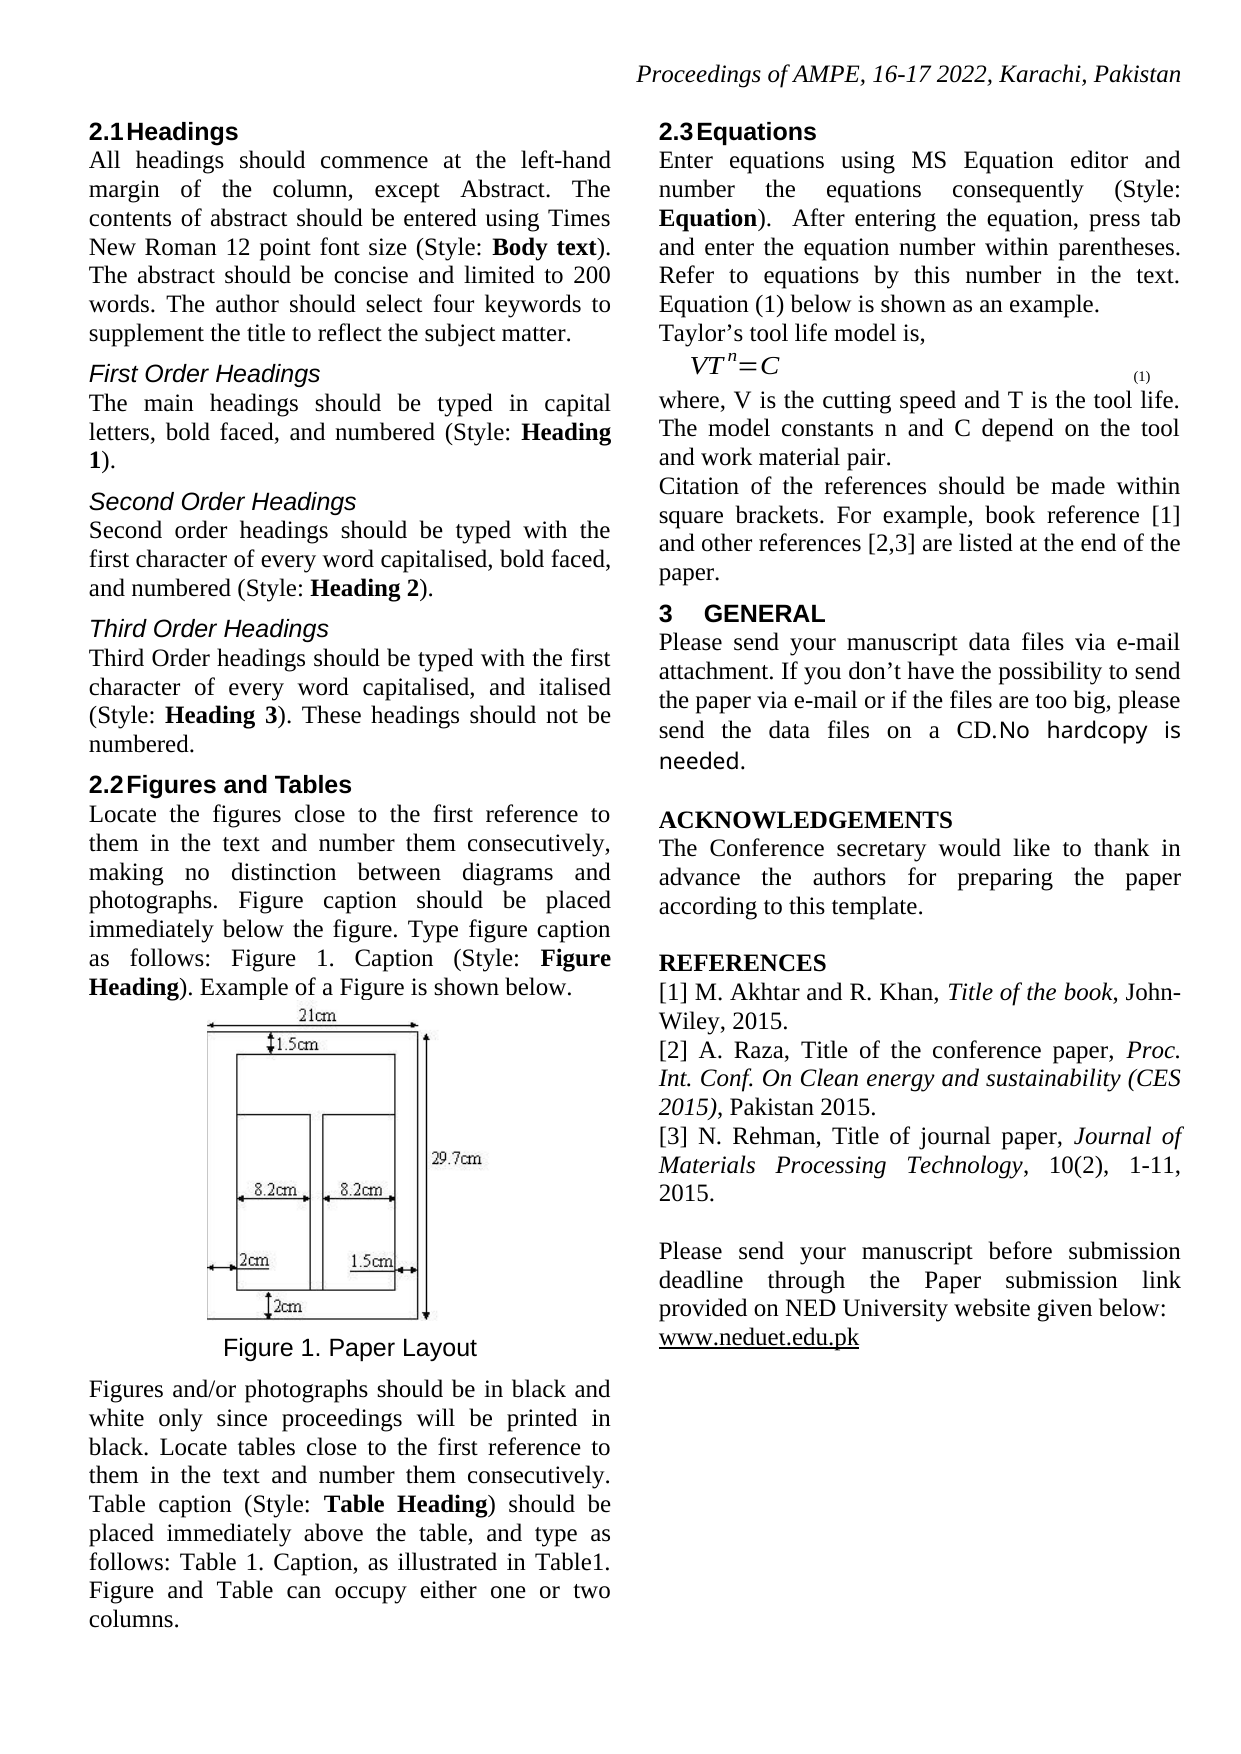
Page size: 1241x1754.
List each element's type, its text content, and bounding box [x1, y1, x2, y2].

text Citation of the references should be made within square brackets. For example, book reference [1] and other references [2,3] are listed at the end of the paper. [658, 471, 1181, 586]
text The Conference secretary would like to thank in advance the authors for preparing the paper according to this template. [658, 833, 1181, 920]
text Enter equations using MS Equation editor and number the equations consequently (Style: Equation). After entering the equation, press tab and enter the equation number within parentheses. Refer to equations by this number in the text. Equation (1) below is shown as an example. [658, 145, 1181, 318]
text Locate the figures close to the first reference to them in the text and number them consecutively, making no distinction between diagrams and photographs. Figure caption should be placed immediately below the figure. Type figure caption as follows: Figure 1. Caption (Style: Figure Heading). Example of a Figure is shown below. [89, 799, 611, 1000]
text www.neduet.edu.pk [658, 1322, 1181, 1351]
text where, V is the cutting speed and T is the tool life. The model constants n and C depend on the tool and work material pair. [658, 385, 1181, 471]
picture [207, 1000, 493, 1321]
subtitle Equations [658, 117, 1181, 145]
text [3] N. Rehman, Title of journal paper, Journal of Materials Processing Technology, 10(2), 1-11, 2015. [658, 1121, 1181, 1207]
text Second order headings should be typed with the first character of every word capitalised, bold faced, and numbered (Style: Heading 2). [89, 515, 611, 602]
text Third Order headings should be typed with the first character of every word capitalised, and italised (Style: Heading 3). These headings should not be numbered. [89, 643, 611, 758]
subtitle Second Order Headings [89, 487, 611, 515]
text ACKNOWLEDGEMENTS [658, 805, 1181, 833]
subtitle First Order Headings [89, 359, 611, 388]
text (1) [658, 347, 1181, 385]
subtitle Headings [89, 117, 611, 145]
text Figures and/or photographs should be in black and white only since proceedings will be printed in black. Locate tables close to the first reference to them in the text and number them consecutively. Table caption (Style: Table Heading) should be placed immediately above the table, and type as follows: Table 1. Caption, as illustrated in Table1. Figure and Table can occupy either one or two columns. [89, 1374, 611, 1633]
text Taylor’s tool life model is, [658, 318, 1181, 347]
subtitle Third Order Headings [89, 614, 611, 643]
text Please send your manuscript before submission deadline through the Paper submission link provided on NED University website given below: [658, 1236, 1181, 1322]
subtitle General [658, 598, 1181, 627]
text [2] A. Raza, Title of the conference paper, Proc. Int. Conf. On Clean energy and sustainability (CES 2015), Pakistan 2015. [658, 1035, 1181, 1121]
subtitle Figures and Tables [89, 770, 611, 799]
text REFERENCES [658, 948, 1181, 977]
text All headings should commence at the left-hand margin of the column, except Abstract. The contents of abstract should be entered using Times New Roman 12 point font size (Style: Body text). The abstract should be concise and limited to 200 words. The author should select four keywords to supplement the title to reflect the subject matter. [89, 145, 611, 347]
subtitle Figure 1. Paper Layout [89, 1333, 611, 1362]
text Please send your manuscript data files via e-mail attachment. If you don’t have the possibility to send the paper via e-mail or if the files are too big, please send the data files on a CD.No hardcopy is needed. [658, 627, 1181, 776]
text The main headings should be typed in capital letters, bold faced, and numbered (Style: Heading 1). [89, 388, 611, 474]
text [1] M. Akhtar and R. Khan, Title of the book, John-Wiley, 2015. [658, 977, 1181, 1035]
